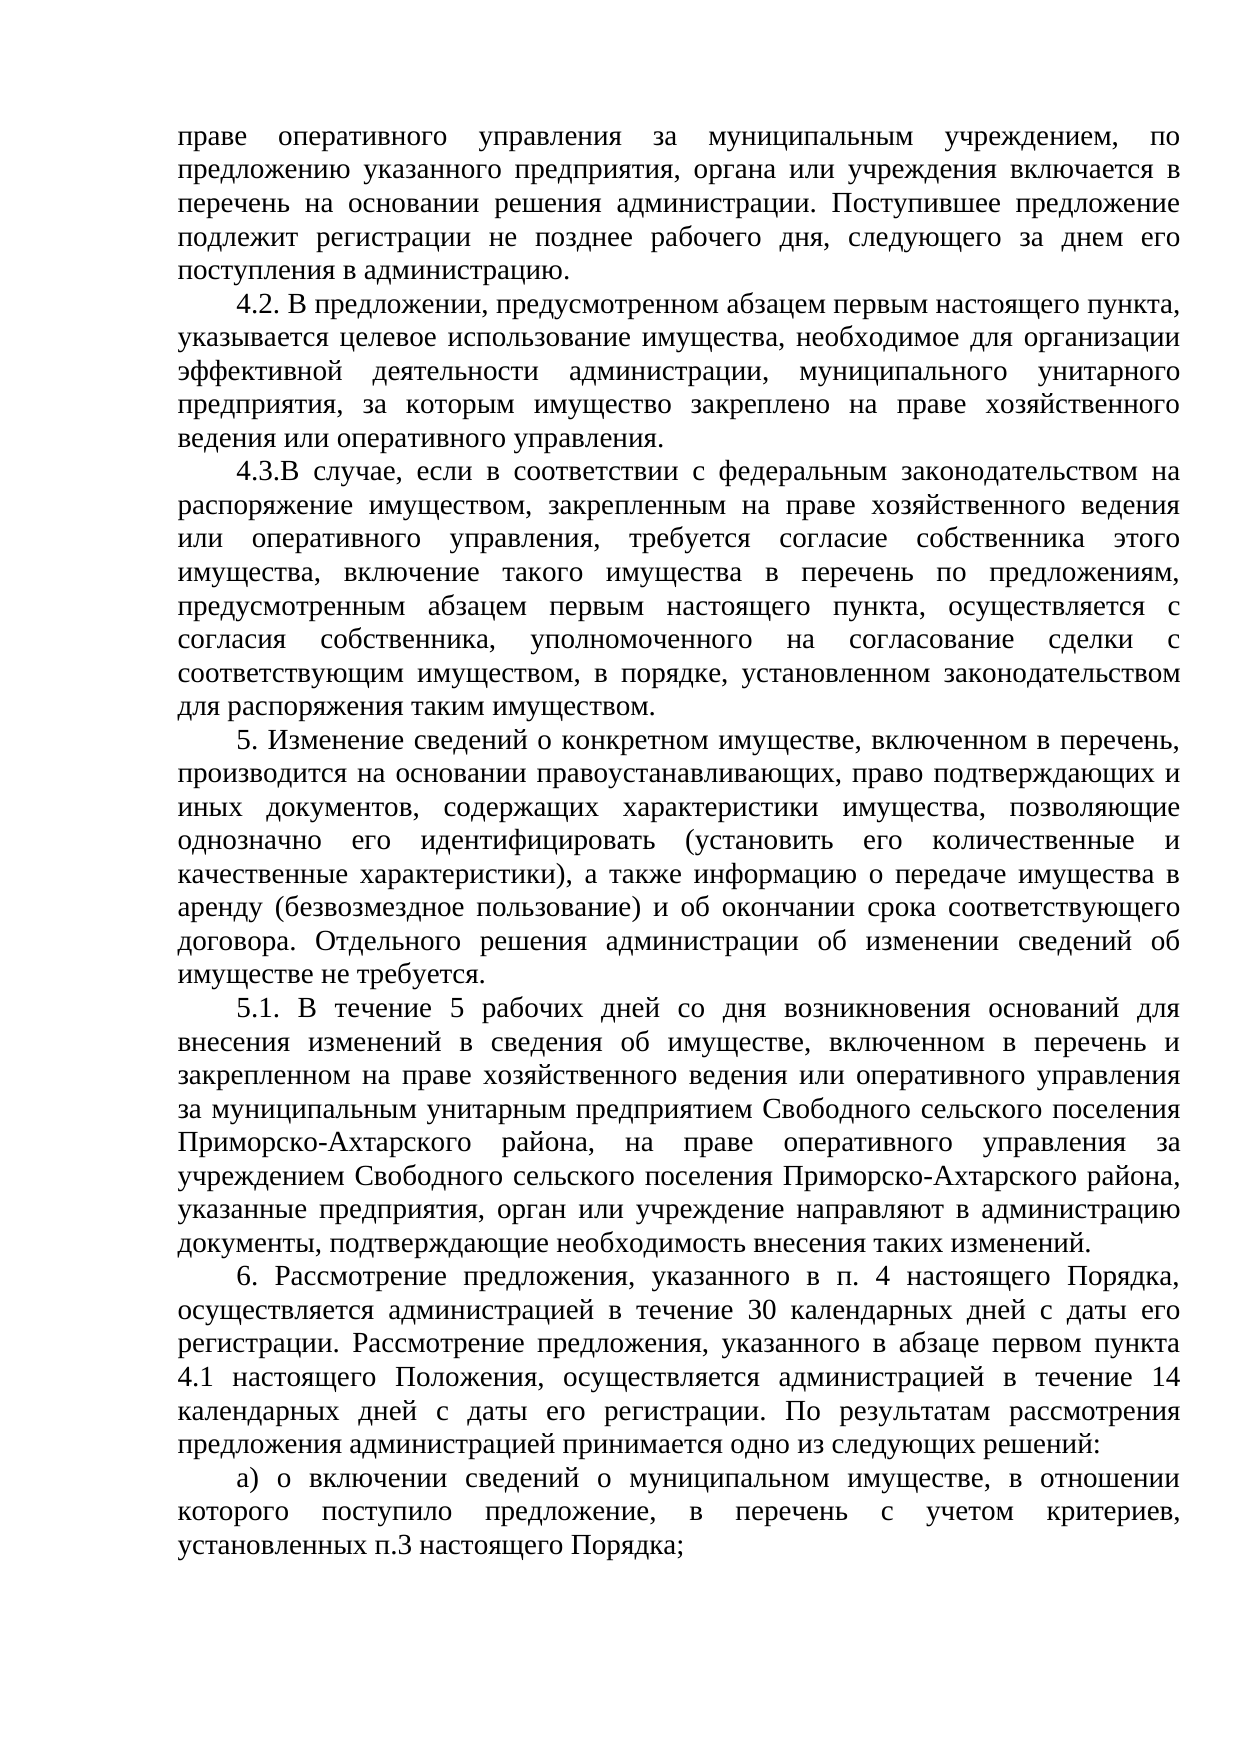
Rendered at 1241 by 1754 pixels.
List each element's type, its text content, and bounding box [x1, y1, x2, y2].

text 5.1. В течение 5 рабочих дней со дня возникновения оснований для внесения изменений в сведения об имуществе, включенном в перечень и закрепленном на праве хозяйственного ведения или оперативного управления за муниципальным унитарным предприятием Свободного сельского поселения Приморско-Ахтарского района, на праве оперативного управления за учреждением Свободного сельского поселения Приморско-Ахтарского района, указанные предприятия, орган или учреждение направляют в администрацию документы, подтверждающие необходимость внесения таких изменений. [177, 990, 1181, 1258]
text 4.2. В предложении, предусмотренном абзацем первым настоящего пункта, указывается целевое использование имущества, необходимое для организации эффективной деятельности администрации, муниципального унитарного предприятия, за которым имущество закреплено на праве хозяйственного ведения или оперативного управления. [177, 286, 1181, 453]
text 6. Рассмотрение предложения, указанного в п. 4 настоящего Порядка, осуществляется администрацией в течение 30 календарных дней с даты его регистрации. Рассмотрение предложения, указанного в абзаце первом пункта 4.1 настоящего Положения, осуществляется администрацией в течение 14 календарных дней с даты его регистрации. По результатам рассмотрения предложения администрацией принимается одно из следующих решений: [177, 1258, 1181, 1460]
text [177, 118, 1181, 286]
text 5. Изменение сведений о конкретном имуществе, включенном в перечень, производится на основании правоустанавливающих, право подтверждающих и иных документов, содержащих характеристики имущества, позволяющие однозначно его идентифицировать (установить его количественные и качественные характеристики), а также информацию о передаче имущества в аренду (безвозмездное пользование) и об окончании срока соответствующего договора. Отдельного решения администрации об изменении сведений об имуществе не требуется. [177, 722, 1181, 990]
text а) о включении сведений о муниципальном имуществе, в отношении которого поступило предложение, в перечень с учетом критериев, установленных п.3 настоящего Порядка; [177, 1460, 1181, 1560]
text 4.3.В случае, если в соответствии с федеральным законодательством на распоряжение имуществом, закрепленным на праве хозяйственного ведения или оперативного управления, требуется согласие собственника этого имущества, включение такого имущества в перечень по предложениям, предусмотренным абзацем первым настоящего пункта, осуществляется с согласия собственника, уполномоченного на согласование сделки с соответствующим имуществом, в порядке, установленном законодательством для распоряжения таким имуществом. [177, 453, 1181, 722]
